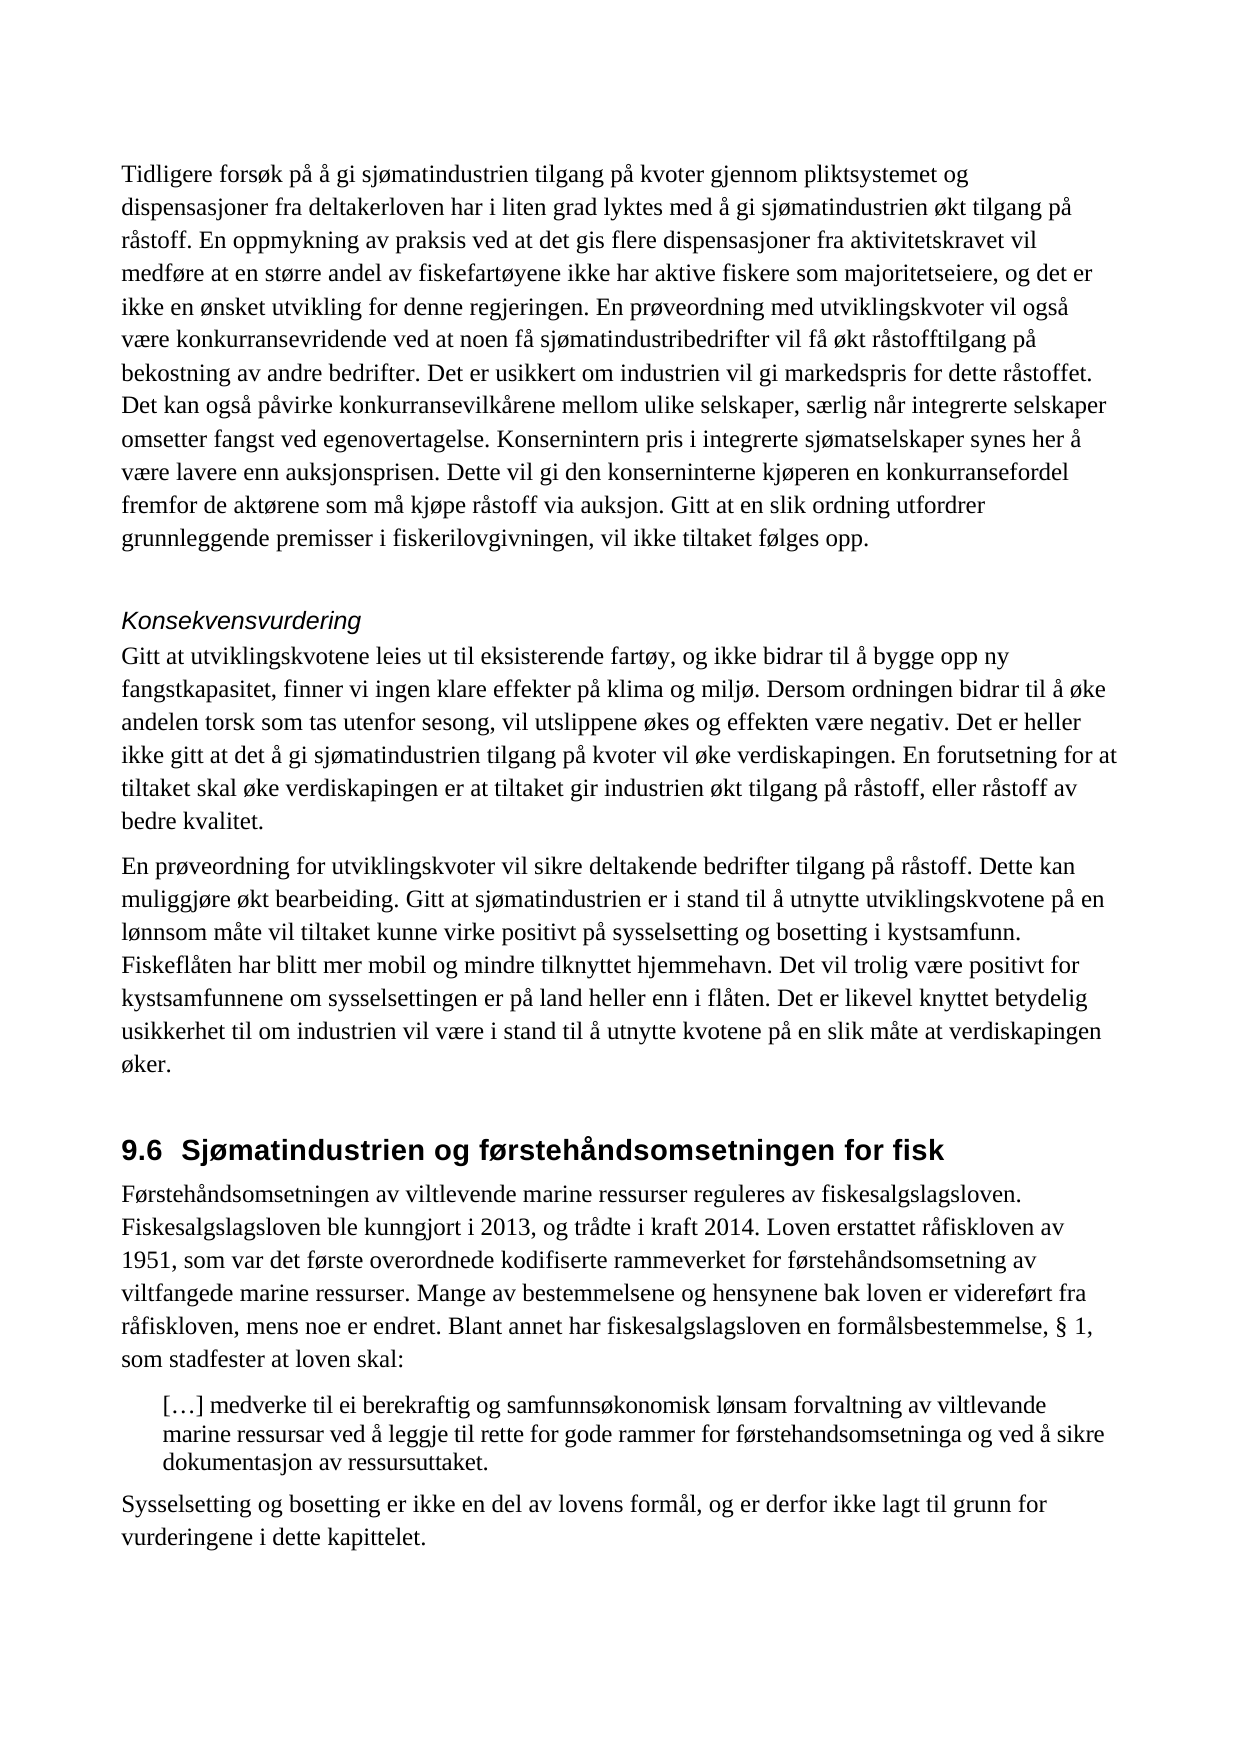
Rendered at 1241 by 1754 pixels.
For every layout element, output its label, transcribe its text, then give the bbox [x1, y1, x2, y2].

text En prøveordning for utviklingskvoter vil sikre deltakende bedrifter tilgang på råstoff. Dette kan muliggjøre økt bearbeiding. Gitt at sjømatindustrien er i stand til å utnytte utviklingskvotene på en lønnsom måte vil tiltaket kunne virke positivt på sysselsetting og bosetting i kystsamfunn. Fiskeflåten har blitt mer mobil og mindre tilknyttet hjemmehavn. Det vil trolig være positivt for kystsamfunnene om sysselsettingen er på land heller enn i flåten. Det er likevel knyttet betydelig usikkerhet til om industrien vil være i stand til å utnytte kvotene på en slik måte at verdiskapingen øker. [121, 851, 1119, 1078]
text Førstehåndsomsetningen av viltlevende marine ressurser reguleres av fiskesalgslagsloven. Fiskesalgslagsloven ble kunngjort i 2013, og trådte i kraft 2014. Loven erstattet råfiskloven av 1951, som var det første overordnede kodifiserte rammeverket for førstehåndsomsetning av viltfangede marine ressurser. Mange av bestemmelsene og hensynene bak loven er videreført fra råfiskloven, mens noe er endret. Blant annet har fiskesalgslagsloven en formålsbestemmelse, § 1, som stadfester at loven skal: [121, 1179, 1119, 1373]
text Sysselsetting og bosetting er ikke en del av lovens formål, og er derfor ikke lagt til grunn for vurderingene i dette kapittelet. [121, 1489, 1119, 1551]
text […] medverke til ei berekraftig og samfunnsøkonomisk lønsam forvaltning av viltlevande marine ressursar ved å leggje til rette for gode rammer for førstehandsomsetninga og ved å sikre dokumentasjon av ressursuttaket. [162, 1390, 1119, 1476]
text Konsekvensvurdering [121, 606, 1119, 634]
text Tidligere forsøk på å gi sjømatindustrien tilgang på kvoter gjennom pliktsystemet og dispensasjoner fra deltakerloven har i liten grad lyktes med å gi sjømatindustrien økt tilgang på råstoff. En oppmykning av praksis ved at det gis flere dispensasjoner fra aktivitetskravet vil medføre at en større andel av fiskefartøyene ikke har aktive fiskere som majoritetseiere, og det er ikke en ønsket utvikling for denne regjeringen. En prøveordning med utviklingskvoter vil også være konkurransevridende ved at noen få sjømatindustribedrifter vil få økt råstofftilgang på bekostning av andre bedrifter. Det er usikkert om industrien vil gi markedspris for dette råstoffet. Det kan også påvirke konkurransevilkårene mellom ulike selskaper, særlig når integrerte selskaper omsetter fangst ved egenovertagelse. Konsernintern pris i integrerte sjømatselskaper synes her å være lavere enn auksjonsprisen. Dette vil gi den konserninterne kjøperen en konkurransefordel fremfor de aktørene som må kjøpe råstoff via auksjon. Gitt at en slik ordning utfordrer grunnleggende premisser i fiskerilovgivningen, vil ikke tiltaket følges opp. [121, 159, 1119, 551]
subtitle Sjømatindustrien og førstehåndsomsetningen for fisk [121, 1132, 1119, 1166]
text Gitt at utviklingskvotene leies ut til eksisterende fartøy, og ikke bidrar til å bygge opp ny fangstkapasitet, finner vi ingen klare effekter på klima og miljø. Dersom ordningen bidrar til å øke andelen torsk som tas utenfor sesong, vil utslippene økes og effekten være negativ. Det er heller ikke gitt at det å gi sjømatindustrien tilgang på kvoter vil øke verdiskapingen. En forutsetning for at tiltaket skal øke verdiskapingen er at tiltaket gir industrien økt tilgang på råstoff, eller råstoff av bedre kvalitet. [121, 641, 1119, 834]
